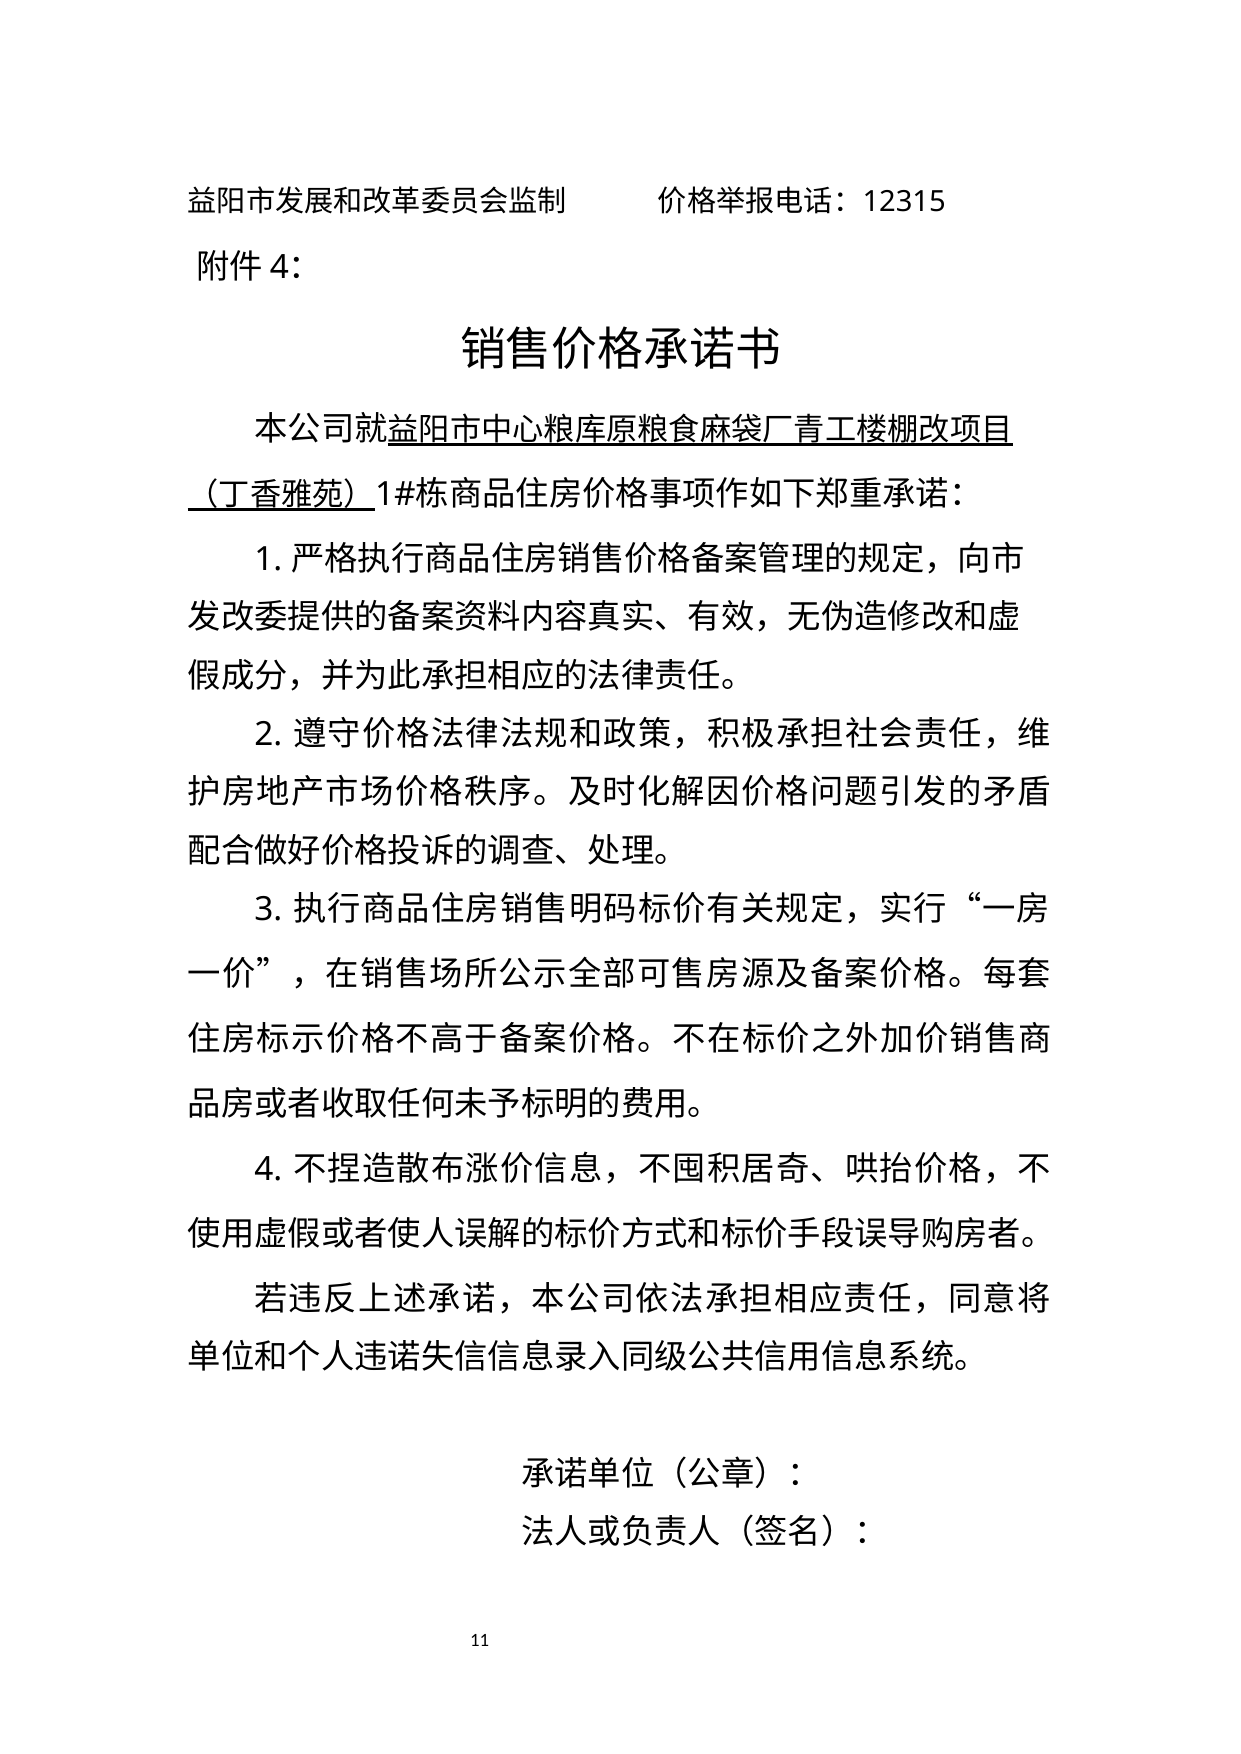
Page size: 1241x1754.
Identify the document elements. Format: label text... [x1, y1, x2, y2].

text 法人或负责人（签名）： [187, 1497, 1053, 1556]
text 4. 不捏造散布涨价信息，不囤积居奇、哄抬价格，不使用虚假或者使人误解的标价方式和标价手段误导购房者。 [187, 1134, 1053, 1264]
text 若违反上述承诺，本公司依法承担相应责任，同意将单位和个人违诺失信信息录入同级公共信用信息系统。 [187, 1264, 1053, 1381]
text 2. 遵守价格法律法规和政策，积极承担社会责任，维护房地产市场价格秩序。及时化解因价格问题引发的矛盾，配合做好价格投诉的调查、处理。 [187, 699, 1053, 874]
text 3. 执行商品住房销售明码标价有关规定，实行“一房一价”，在销售场所公示全部可售房源及备案价格。每套住房标示价格不高于备案价格。不在标价之外加价销售商品房或者收取任何未予标明的费用。 [187, 874, 1053, 1134]
text 益阳市发展和改革委员会监制 价格举报电话：12315 [187, 166, 1053, 231]
text 1. 严格执行商品住房销售价格备案管理的规定，向市发改委提供的备案资料内容真实、有效，无伪造修改和虚假成分，并为此承担相应的法律责任。 [187, 524, 1053, 699]
text 附件4： [187, 231, 1053, 296]
text 销售价格承诺书 [187, 296, 1053, 394]
text 承诺单位（公章）： [187, 1439, 1053, 1497]
text 本公司就益阳市中心粮库原粮食麻袋厂青工楼棚改项目（丁香雅苑）1#栋商品住房价格事项作如下郑重承诺： [187, 394, 1053, 524]
